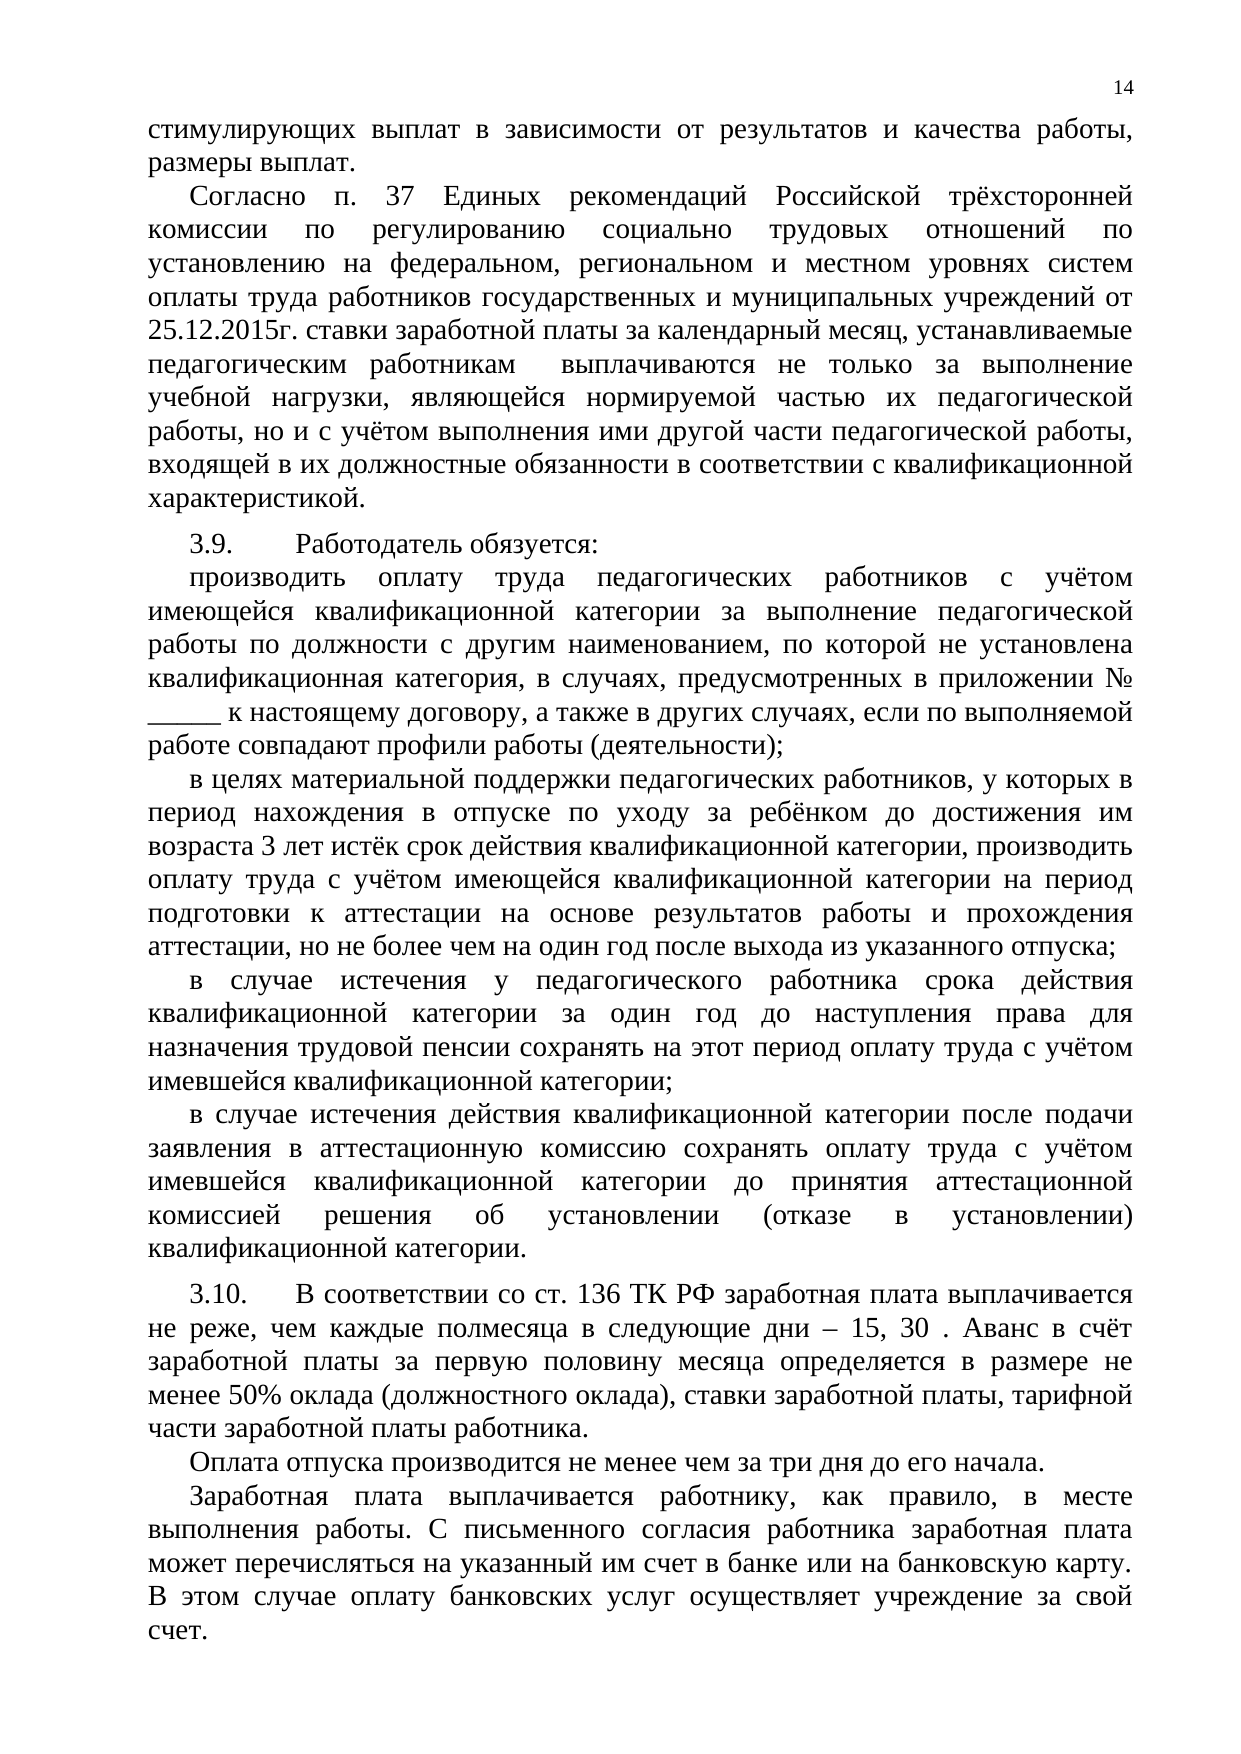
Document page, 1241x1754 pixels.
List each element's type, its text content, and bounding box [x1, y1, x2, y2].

list в целях материальной поддержки педагогических работников, у которых в период нахождения в отпуске по уходу за ребёнком до достижения им возраста 3 лет истёк срок действия квалификационной категории, производить оплату труда с учётом имеющейся квалификационной категории на период подготовки к аттестации на основе результатов работы и прохождения аттестации, но не более чем на один год после выхода из указанного отпуска; [148, 761, 1134, 962]
list Заработная плата выплачивается работнику, как правило, в месте выполнения работы. С письменного согласия работника заработная плата может перечисляться на указанный им счет в банке или на банковскую карту. В этом случае оплату банковских услуг осуществляет учреждение за свой счет. [148, 1478, 1134, 1645]
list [148, 111, 1134, 178]
list Оплата отпуска производится не менее чем за три дня до его начала. [148, 1444, 1134, 1478]
list в случае истечения у педагогического работника срока действия квалификационной категории за один год до наступления права для назначения трудовой пенсии сохранять на этот период оплату труда с учётом имевшейся квалификационной категории; [148, 962, 1134, 1096]
list В соответствии со ст. 136 ТК РФ заработная плата выплачивается не реже, чем каждые полмесяца в следующие дни – 15, 30 . Аванс в счёт заработной платы за первую половину месяца определяется в размере не менее 50% оклада (должностного оклада), ставки заработной платы, тарифной части заработной платы работника. [148, 1276, 1134, 1444]
list Работодатель обязуется: [148, 526, 1134, 559]
list Согласно п. 37 Единых рекомендаций Российской трёхсторонней комиссии по регулированию социально трудовых отношений по установлению на федеральном, региональном и местном уровнях систем оплаты труда работников государственных и муниципальных учреждений от 25.12.2015г. ставки заработной платы за календарный месяц, устанавливаемые педагогическим работникам выплачиваются не только за выполнение учебной нагрузки, являющейся нормируемой частью их педагогической работы, но и с учётом выполнения ими другой части педагогической работы, входящей в их должностные обязанности в соответствии с квалификационной характеристикой. [148, 178, 1134, 513]
list производить оплату труда педагогических работников с учётом имеющейся квалификационной категории за выполнение педагогической работы по должности с другим наименованием, по которой не установлена квалификационная категория, в случаях, предусмотренных в приложении № _____ к настоящему договору, а также в других случаях, если по выполняемой работе совпадают профили работы (деятельности); [148, 559, 1134, 761]
list в случае истечения действия квалификационной категории после подачи заявления в аттестационную комиссию сохранять оплату труда с учётом имевшейся квалификационной категории до принятия аттестационной комиссией решения об установлении (отказе в установлении) квалификационной категории. [148, 1096, 1134, 1264]
